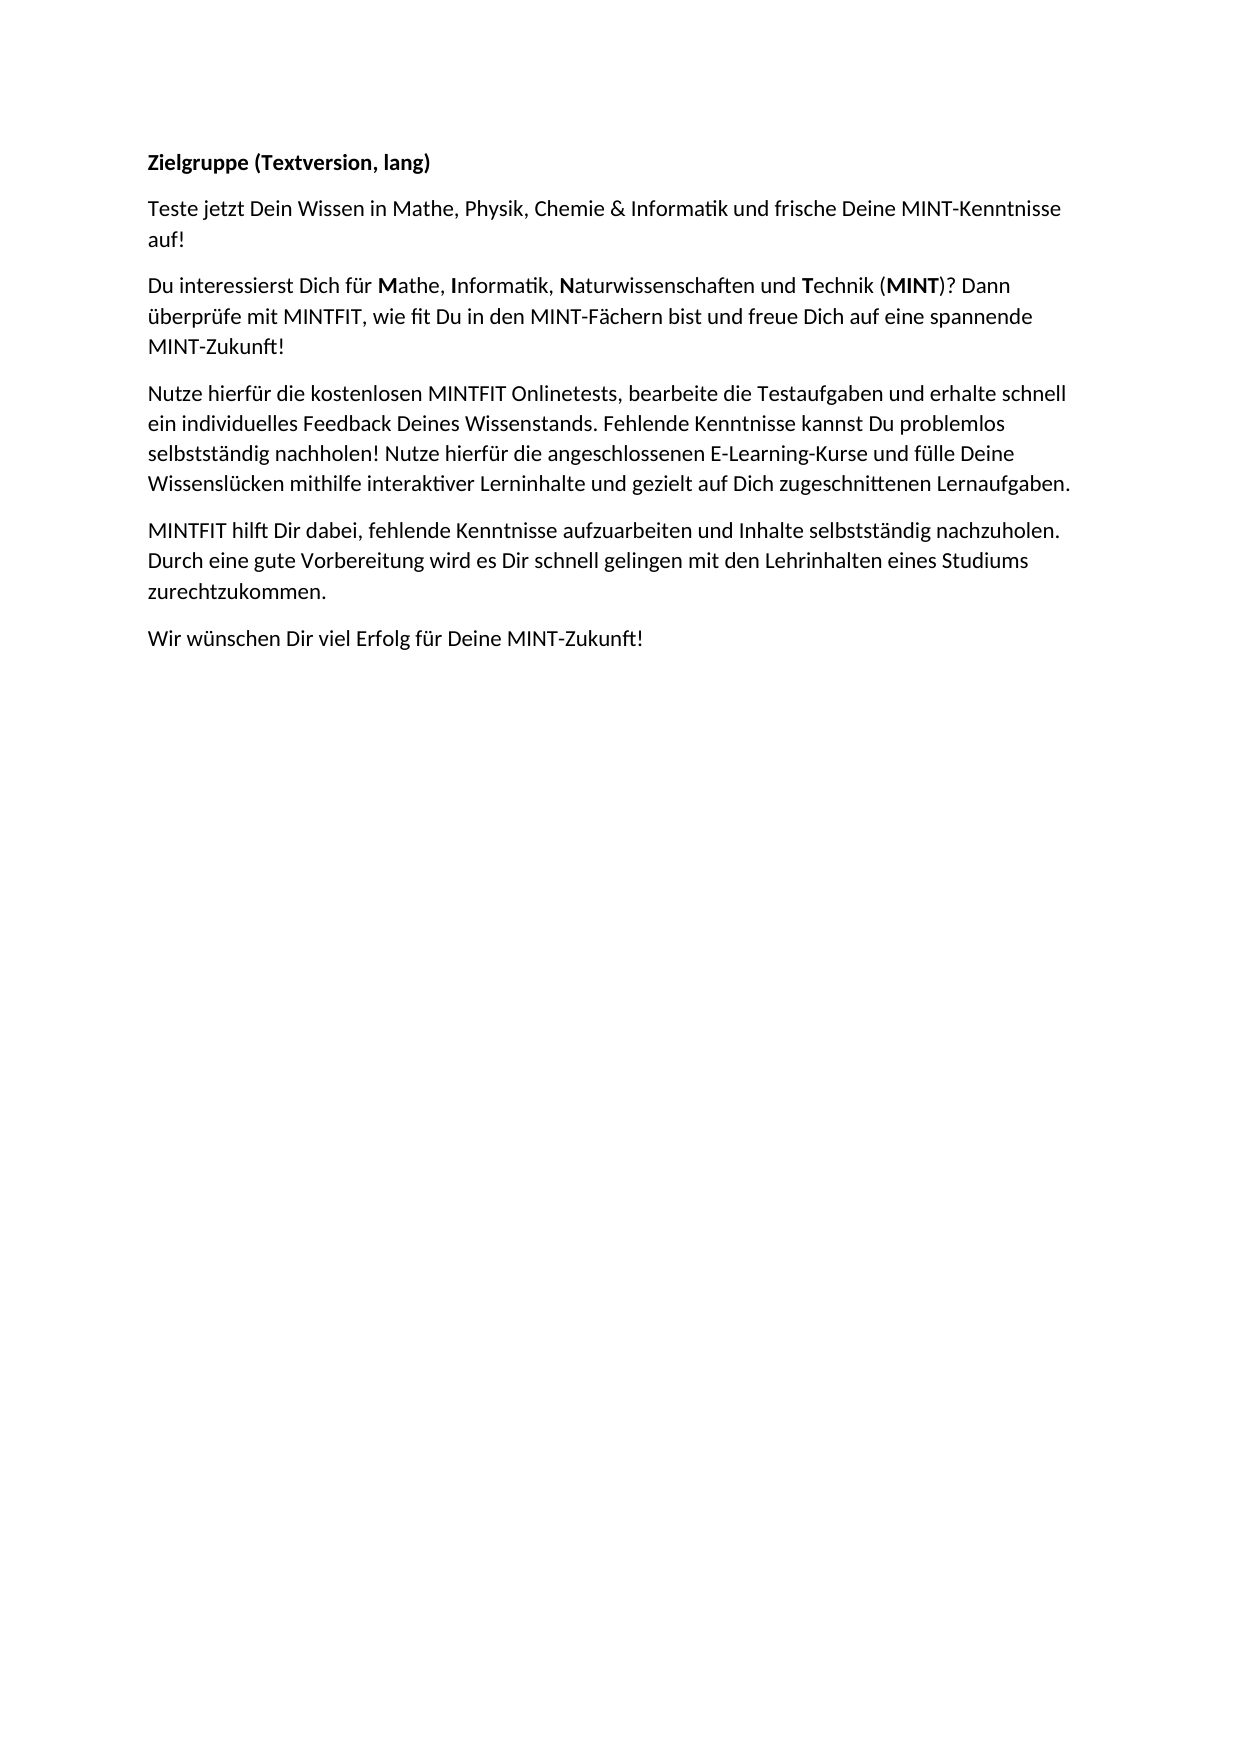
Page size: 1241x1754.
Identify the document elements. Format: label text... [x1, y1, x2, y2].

text MINTFIT hilft Dir dabei, fehlende Kenntnisse aufzuarbeiten und Inhalte selbstständig nachzuholen. Durch eine gute Vorbereitung wird es Dir schnell gelingen mit den Lehrinhalten eines Studiums zurechtzukommen. [148, 516, 1093, 605]
text Wir wünschen Dir viel Erfolg für Deine MINT-Zukunft! [148, 624, 1093, 652]
text Teste jetzt Dein Wissen in Mathe, Physik, Chemie & Informatik und frische Deine MINT-Kenntnisse auf! [148, 194, 1093, 253]
text Du interessierst Dich für Mathe, Informatik, Naturwissenschaften und Technik (MINT)? Dann überprüfe mit MINTFIT, wie fit Du in den MINT-Fächern bist und freue Dich auf eine spannende MINT-Zukunft! [148, 272, 1093, 360]
text Zielgruppe (Textversion, lang) [148, 148, 1093, 176]
text Nutze hierfür die kostenlosen MINTFIT Onlinetests, bearbeite die Testaufgaben und erhalte schnell ein individuelles Feedback Deines Wissenstands. Fehlende Kenntnisse kannst Du problemlos selbstständig nachholen! Nutze hierfür die angeschlossenen E-Learning-Kurse und fülle Deine Wissenslücken mithilfe interaktiver Lerninhalte und gezielt auf Dich zugeschnittenen Lernaufgaben. [148, 379, 1093, 497]
